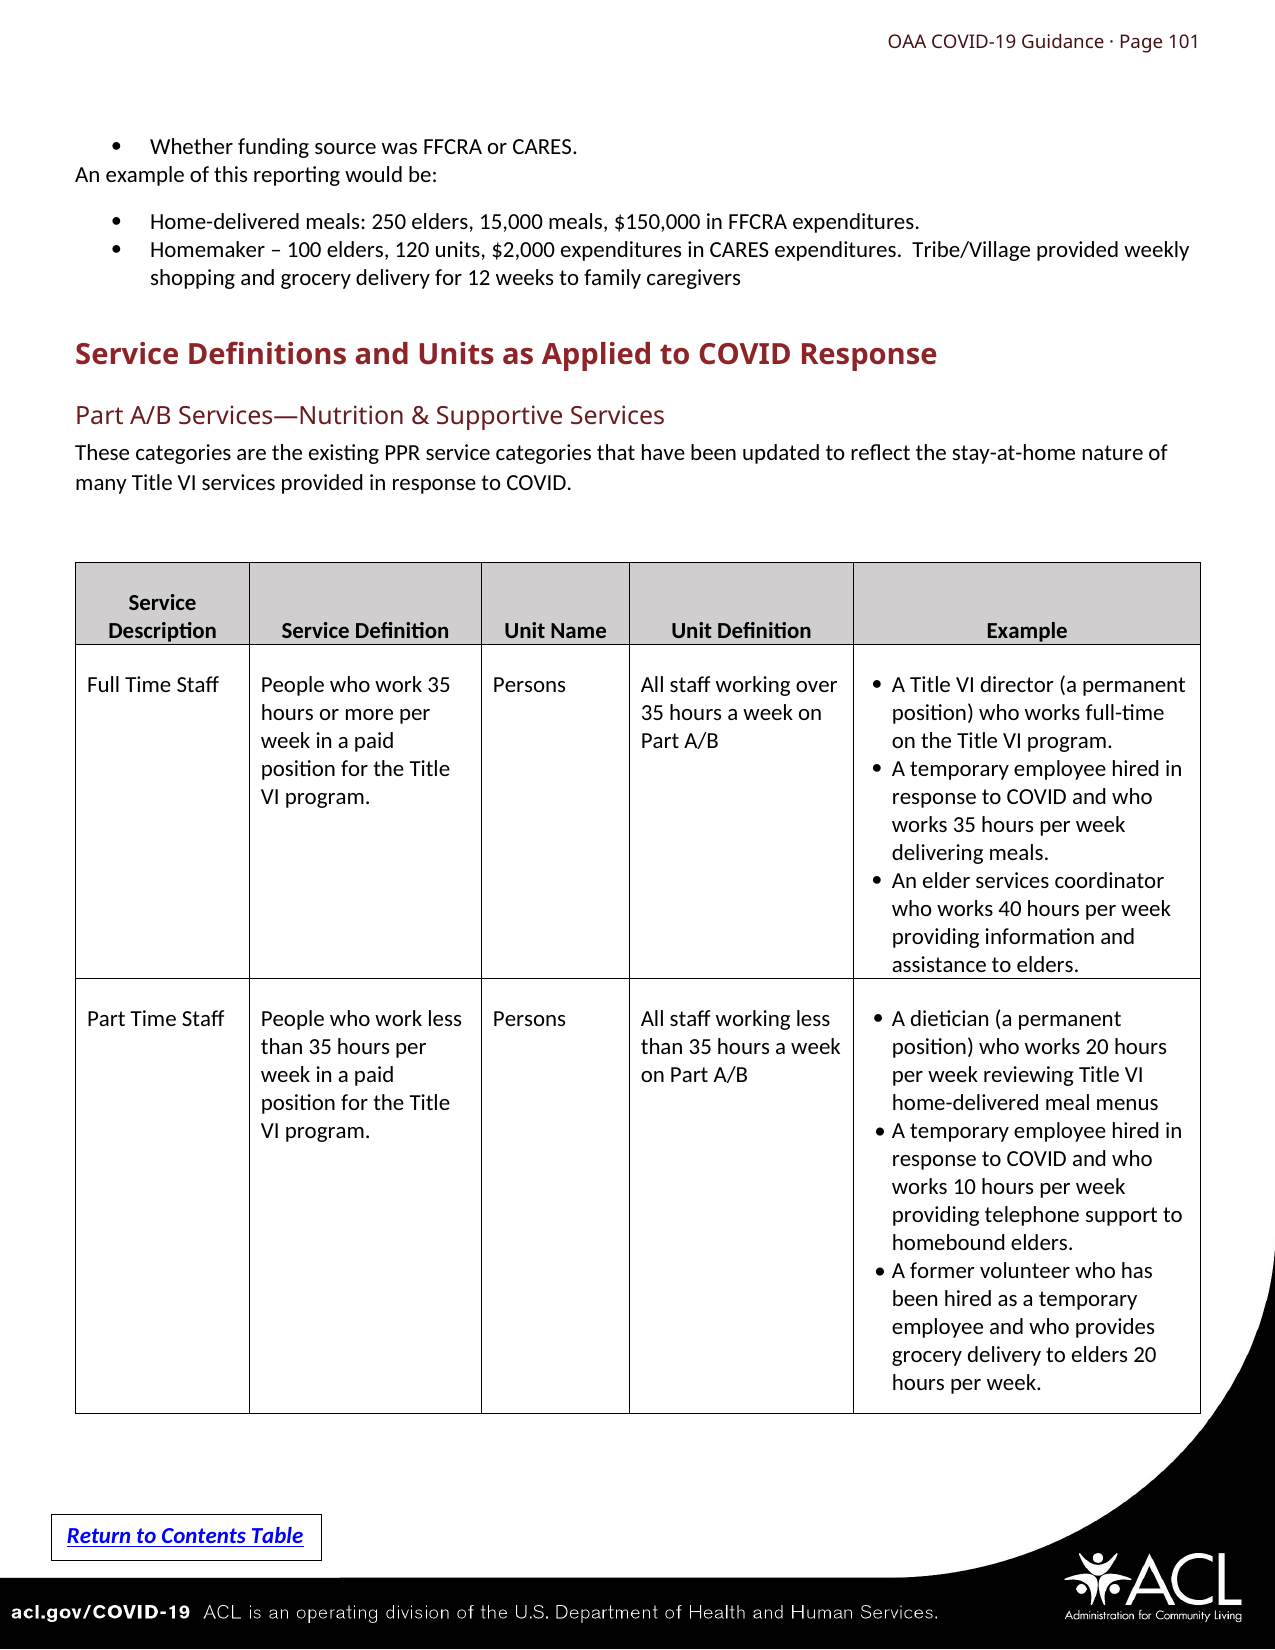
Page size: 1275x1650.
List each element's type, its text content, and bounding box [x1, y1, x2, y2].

table_cell People who work less than 35 hours per week in a paid position for the Title VI program. [250, 979, 481, 1413]
table_cell Part Time Staff [76, 979, 249, 1413]
table_cell Full Time Staff [76, 645, 249, 978]
list Home-delivered meals: 250 elders, 15,000 meals, $150,000 in FFCRA expenditures. [112, 207, 1200, 235]
list Whether funding source was FFCRA or CARES. [112, 132, 1200, 160]
subtitle Part A/B Services—Nutrition & Supportive Services [75, 398, 1200, 432]
table_header Unit Name [482, 563, 629, 644]
table_header Example [854, 563, 1200, 644]
table_header Service Description [76, 563, 249, 644]
table_cell All staff working over 35 hours a week on Part A/B [630, 645, 853, 978]
table_cell Persons [482, 645, 629, 978]
table_header Service Definition [250, 563, 481, 644]
table_cell Persons [482, 979, 629, 1413]
text An example of this reporting would be: [75, 160, 1200, 188]
table_cell A Title VI director (a permanent position) who works full-time on the Title VI program. A temporary employee hired in response to COVID and who works 35 hours per week delivering meals. An elder services coordinator who works 40 hours per week providing information and assistance to elders. [854, 645, 1200, 978]
list Homemaker – 100 elders, 120 units, $2,000 expenditures in CARES expenditures. Tribe/Village provided weekly shopping and grocery delivery for 12 weeks to family caregivers [112, 235, 1200, 291]
picture [0, 1233, 1275, 1649]
text These categories are the existing PPR service categories that have been updated to reflect the stay-at-home nature of many Title VI services provided in response to COVID. [75, 438, 1200, 496]
table_header Unit Definition [630, 563, 853, 644]
table_cell All staff working less than 35 hours a week on Part A/B [630, 979, 853, 1413]
table_cell A dietician (a permanent position) who works 20 hours per week reviewing Title VI home-delivered meal menus A temporary employee hired in response to COVID and who works 10 hours per week providing telephone support to homebound elders. A former volunteer who has been hired as a temporary employee and who provides grocery delivery to elders 20 hours per week. [854, 979, 1200, 1413]
subtitle Service Definitions and Units as Applied to COVID Response [75, 333, 1200, 373]
table_cell People who work 35 hours or more per week in a paid position for the Title VI program. [250, 645, 481, 978]
